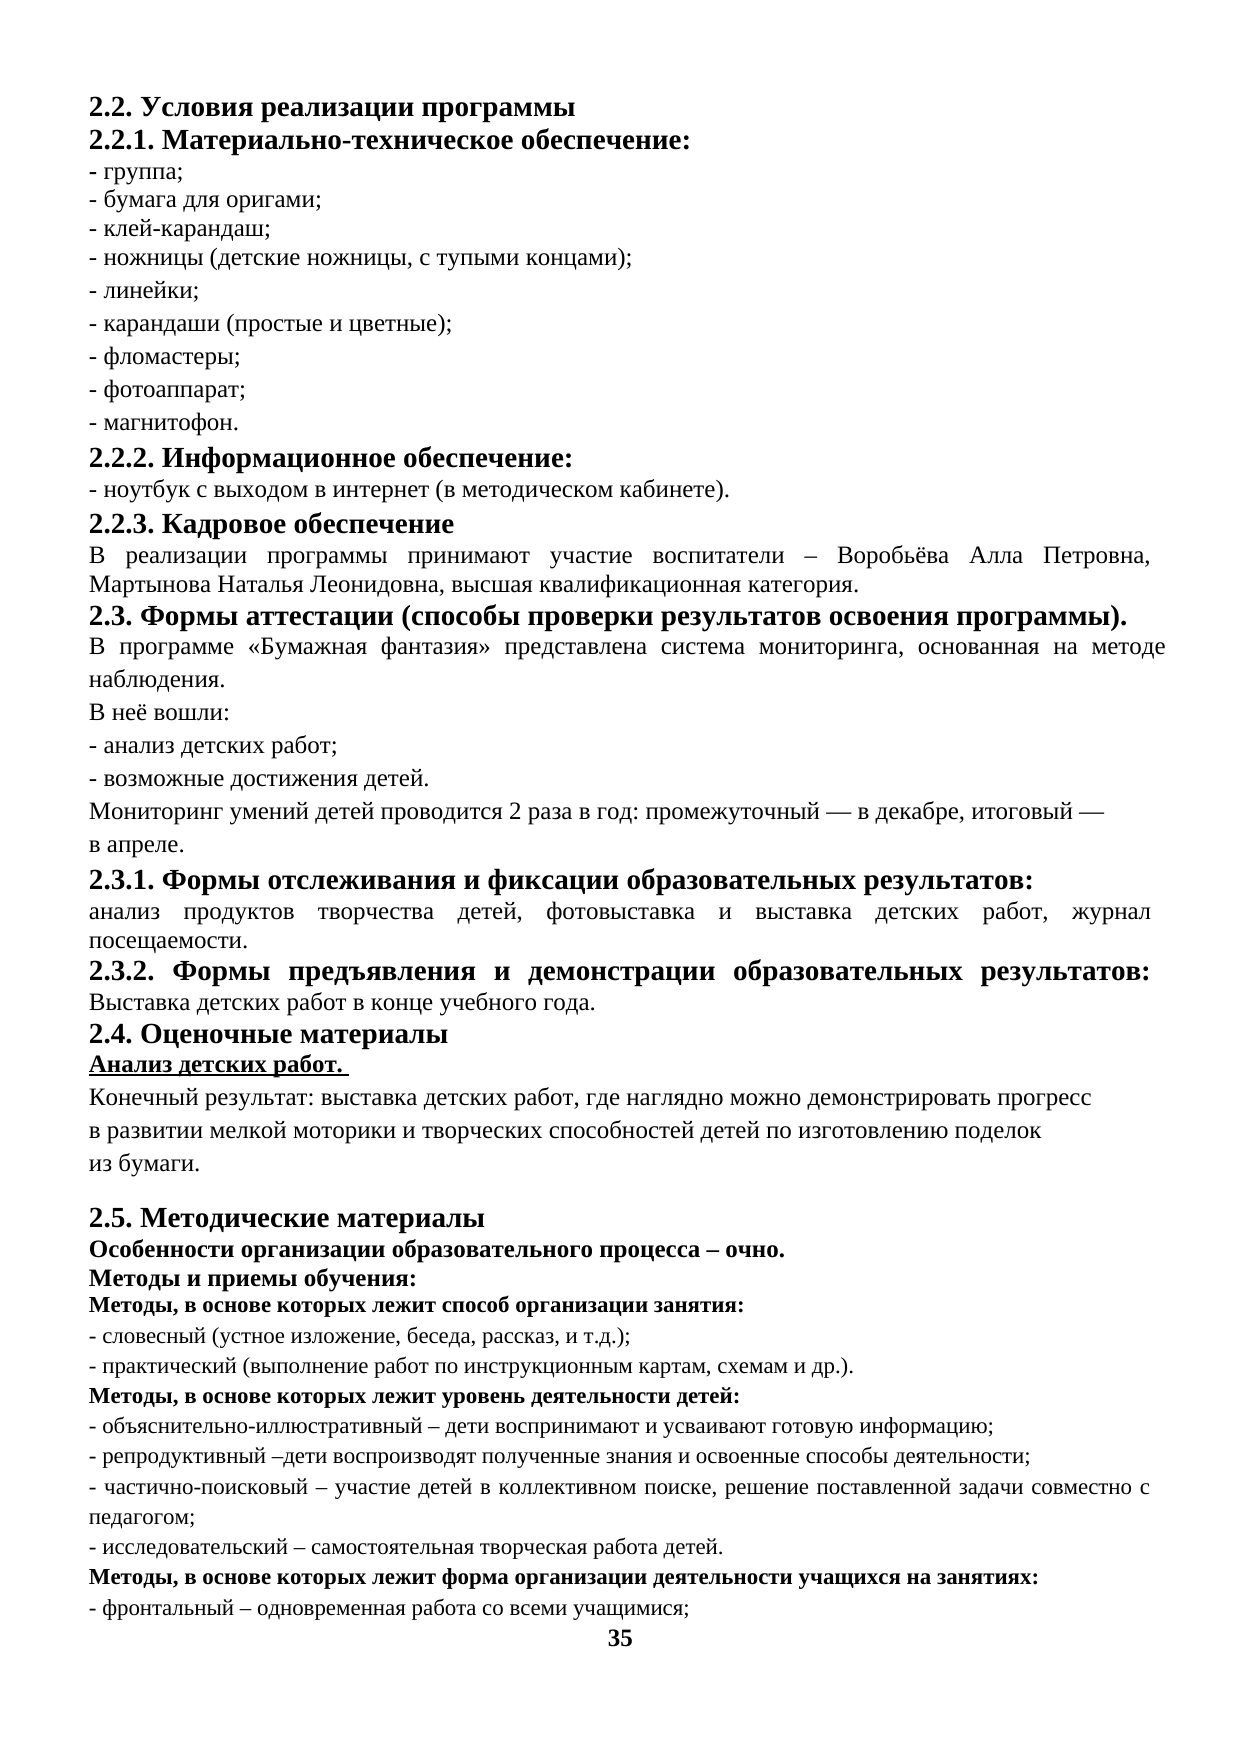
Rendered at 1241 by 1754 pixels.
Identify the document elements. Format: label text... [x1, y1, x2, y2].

text - линейки; [89, 275, 1167, 304]
text 2.3.2. Формы предъявления и демонстрации образовательных результатов: Выставка детских работ в конце учебного года. [89, 953, 1152, 1016]
text 2.3.1. Формы отслеживания и фиксации образовательных результатов: [89, 862, 1152, 896]
text анализ продуктов творчества детей, фотовыставка и выставка детских работ, журнал посещаемости. [89, 896, 1152, 953]
text Особенности организации образовательного процесса – очно. [89, 1234, 1152, 1263]
text - карандаши (простые и цветные); [89, 308, 1167, 337]
text Методы и приемы обучения: [89, 1263, 1152, 1292]
text Методы, в основе которых лежит форма организации деятельности учащихся на занятиях: [89, 1563, 1152, 1590]
text Мониторинг умений детей проводится 2 раза в год: промежуточный — в декабре, итоговый — [29, 796, 1167, 825]
text в развитии мелкой моторики и творческих способностей детей по изготовлению поделок [29, 1115, 1167, 1144]
text 2.2. Условия реализации программы [89, 89, 1152, 122]
text - ножницы (детские ножницы, с тупыми концами); [89, 242, 1167, 271]
text - клей-карандаш; [89, 213, 1152, 242]
text 2.2.1. Материально-техническое обеспечение: [89, 122, 1152, 156]
text - фронтальный – одновременная работа со всеми учащимися; [89, 1594, 1152, 1620]
text - возможные достижения детей. [29, 763, 1167, 792]
text Конечный результат: выставка детских работ, где наглядно можно демонстрировать прогресс [29, 1082, 1167, 1111]
text 2.2.3. Кадровое обеспечение [89, 507, 1152, 540]
text - ноутбук с выходом в интернет (в методическом кабинете). [89, 474, 1167, 502]
text - магнитофон. [89, 407, 1167, 436]
text - словесный (устное изложение, беседа, рассказ, и т.д.); [89, 1322, 1152, 1348]
text Анализ детских работ. [29, 1049, 1167, 1078]
text - группа; [89, 156, 1152, 184]
text В неё вошли: [29, 697, 1167, 726]
text В программе «Бумажная фантазия» представлена система мониторинга, основанная на методе наблюдения. [89, 631, 1167, 693]
text из бумаги. [29, 1148, 1167, 1177]
text - частично-поисковый – участие детей в коллективном поиске, решение поставленной задачи совместно с педагогом; [89, 1473, 1152, 1529]
text 2.5. Методические материалы [89, 1201, 1152, 1234]
text в апреле. [29, 829, 1167, 858]
text 2.2.2. Информационное обеспечение: [89, 440, 1152, 474]
text - фотоаппарат; [89, 374, 1167, 403]
text 2.3. Формы аттестации (способы проверки результатов освоения программы). [89, 598, 1152, 631]
text - исследовательский – самостоятельная творческая работа детей. [89, 1533, 1152, 1559]
text - репродуктивный –дети воспроизводят полученные знания и освоенные способы деятельности; [89, 1443, 1152, 1469]
text В реализации программы принимают участие воспитатели – Воробьёва Алла Петровна, Мартынова Наталья Леонидовна, высшая квалификационная категория. [89, 540, 1152, 598]
text - бумага для оригами; [89, 184, 1152, 213]
text - практический (выполнение работ по инструкционным картам, схемам и др.). [89, 1352, 1152, 1378]
text Методы, в основе которых лежит уровень деятельности детей: [89, 1382, 1152, 1408]
text - фломастеры; [89, 341, 1167, 370]
text 2.4. Оценочные материалы [89, 1016, 1152, 1049]
text - объяснительно-иллюстративный – дети воспринимают и усваивают готовую информацию; [89, 1412, 1152, 1439]
text Методы, в основе которых лежит способ организации занятия: [89, 1292, 1152, 1318]
text - анализ детских работ; [29, 730, 1167, 759]
